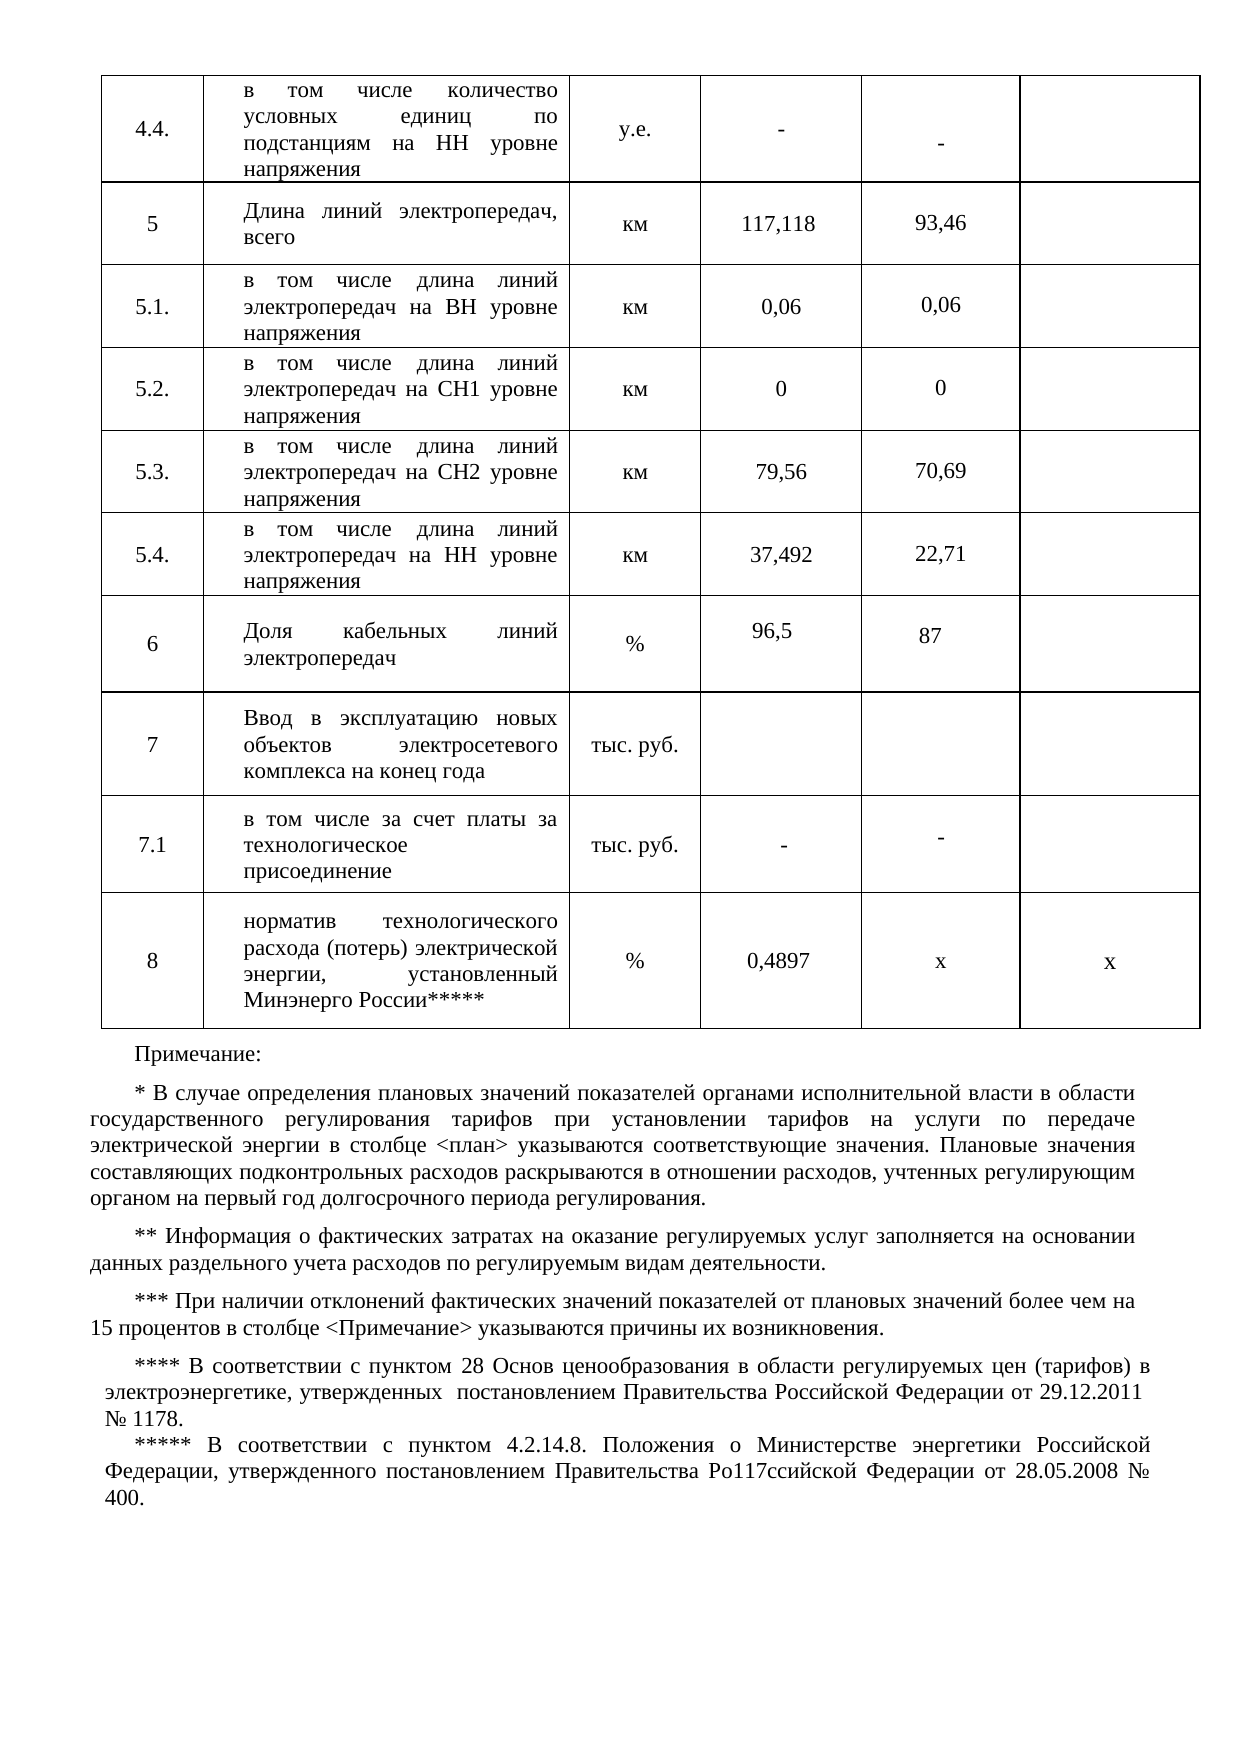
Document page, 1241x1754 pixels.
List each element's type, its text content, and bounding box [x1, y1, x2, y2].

table_cell 5.3. [102, 431, 203, 512]
table_cell [204, 893, 232, 1027]
table_cell в том числе длина линий электропередач на ВН уровне напряжения [232, 265, 569, 347]
text *** При наличии отклонений фактических значений показателей от плановых значений более чем на 15 процентов в столбце <Примечание> указываются причины их возникновения. [90, 1287, 1137, 1340]
table_cell 87 [862, 596, 1019, 691]
table_cell [1021, 693, 1199, 795]
table_cell - [862, 796, 1019, 892]
table_cell 70,69 [862, 431, 1019, 512]
table_cell [1021, 265, 1199, 347]
table_cell - [862, 76, 1019, 181]
table_cell в том числе за счет платы за технологическое присоединение [232, 796, 569, 892]
table_cell [1021, 348, 1199, 429]
table_cell км [570, 513, 700, 595]
text ** Информация о фактических затратах на оказание регулируемых услуг заполняется на основании данных раздельного учета расходов по регулируемым видам деятельности. [90, 1222, 1137, 1275]
text **** В соответствии с пунктом 28 Основ ценообразования в области регулируемых цен (тарифов) в электроэнергетике, утвержденных постановлением Правительства Российской Федерации от 29.12.2011 № 1178. [104, 1352, 1152, 1431]
table_cell [204, 76, 232, 181]
table_cell 22,71 [862, 513, 1019, 595]
table_cell % [570, 893, 700, 1027]
table_cell [204, 693, 232, 795]
table_cell 0 [701, 348, 861, 429]
table_cell км [570, 431, 700, 512]
table_cell 7.1 [102, 796, 203, 892]
table_cell 0 [862, 348, 1019, 429]
table_cell [1021, 796, 1199, 892]
text * В случае определения плановых значений показателей органами исполнительной власти в области государственного регулирования тарифов при установлении тарифов на услуги по передаче электрической энергии в столбце <план> указываются соответствующие значения. Плановые значения составляющих подконтрольных расходов раскрываются в отношении расходов, учтенных регулирующим органом на первый год долгосрочного периода регулирования. [90, 1079, 1137, 1211]
table_cell 96,5 [701, 596, 861, 691]
table_cell [204, 348, 232, 429]
table_cell [204, 796, 232, 892]
table_cell в том числе количество условных единиц по подстанциям на НН уровне напряжения [232, 76, 569, 181]
table_cell 4.4. [102, 76, 203, 181]
table_cell Ввод в эксплуатацию новых объектов электросетевого комплекса на конец года [232, 693, 569, 795]
table_cell [1021, 76, 1199, 181]
table_cell [1021, 431, 1199, 512]
table_cell [204, 596, 232, 691]
table_cell 5.4. [102, 513, 203, 595]
table_cell х [862, 893, 1019, 1027]
table_cell [204, 183, 232, 264]
table_cell [204, 513, 232, 595]
table_cell в том числе длина линий электропередач на НН уровне напряжения [232, 513, 569, 595]
table_cell км [570, 348, 700, 429]
table_cell 5.2. [102, 348, 203, 429]
table_cell 0,06 [862, 265, 1019, 347]
table_cell км [570, 183, 700, 264]
table_cell [1021, 513, 1199, 595]
table_cell 7 [102, 693, 203, 795]
table_cell 0,06 [701, 265, 861, 347]
table_cell х [1021, 893, 1199, 1027]
table_cell [1021, 183, 1199, 264]
table_cell - [701, 796, 861, 892]
table_cell 93,46 [862, 183, 1019, 264]
table_cell в том числе длина линий электропередач на СН2 уровне напряжения [232, 431, 569, 512]
table_cell 37,492 [701, 513, 861, 595]
table_cell 5 [102, 183, 203, 264]
table_cell 117,118 [701, 183, 861, 264]
table_cell у.е. [570, 76, 700, 181]
table_cell [862, 693, 1019, 795]
table_cell 79,56 [701, 431, 861, 512]
text Примечание: [90, 1040, 1137, 1067]
table_cell Длина линий электропередач, всего [232, 183, 569, 264]
table_cell [204, 431, 232, 512]
table_cell 8 [102, 893, 203, 1027]
table_cell в том числе длина линий электропередач на СН1 уровне напряжения [232, 348, 569, 429]
table_cell [1021, 596, 1199, 691]
table_cell [204, 265, 232, 347]
table_cell тыс. руб. [570, 693, 700, 795]
text ***** В соответствии с пунктом 4.2.14.8. Положения о Министерстве энергетики Российской Федерации, утвержденного постановлением Правительства Ро117ссийской Федерации от 28.05.2008 № 400. [104, 1431, 1152, 1510]
table_cell - [701, 76, 861, 181]
table_cell 5.1. [102, 265, 203, 347]
table_cell км [570, 265, 700, 347]
table_cell 0,4897 [701, 893, 861, 1027]
table_cell [701, 693, 861, 795]
table_cell норматив технологического расхода (потерь) электрической энергии, установленный Минэнерго России***** [232, 893, 569, 1027]
table_cell % [570, 596, 700, 691]
table_cell тыс. руб. [570, 796, 700, 892]
table_cell 6 [102, 596, 203, 691]
table_cell Доля кабельных линий электропередач [232, 596, 569, 691]
